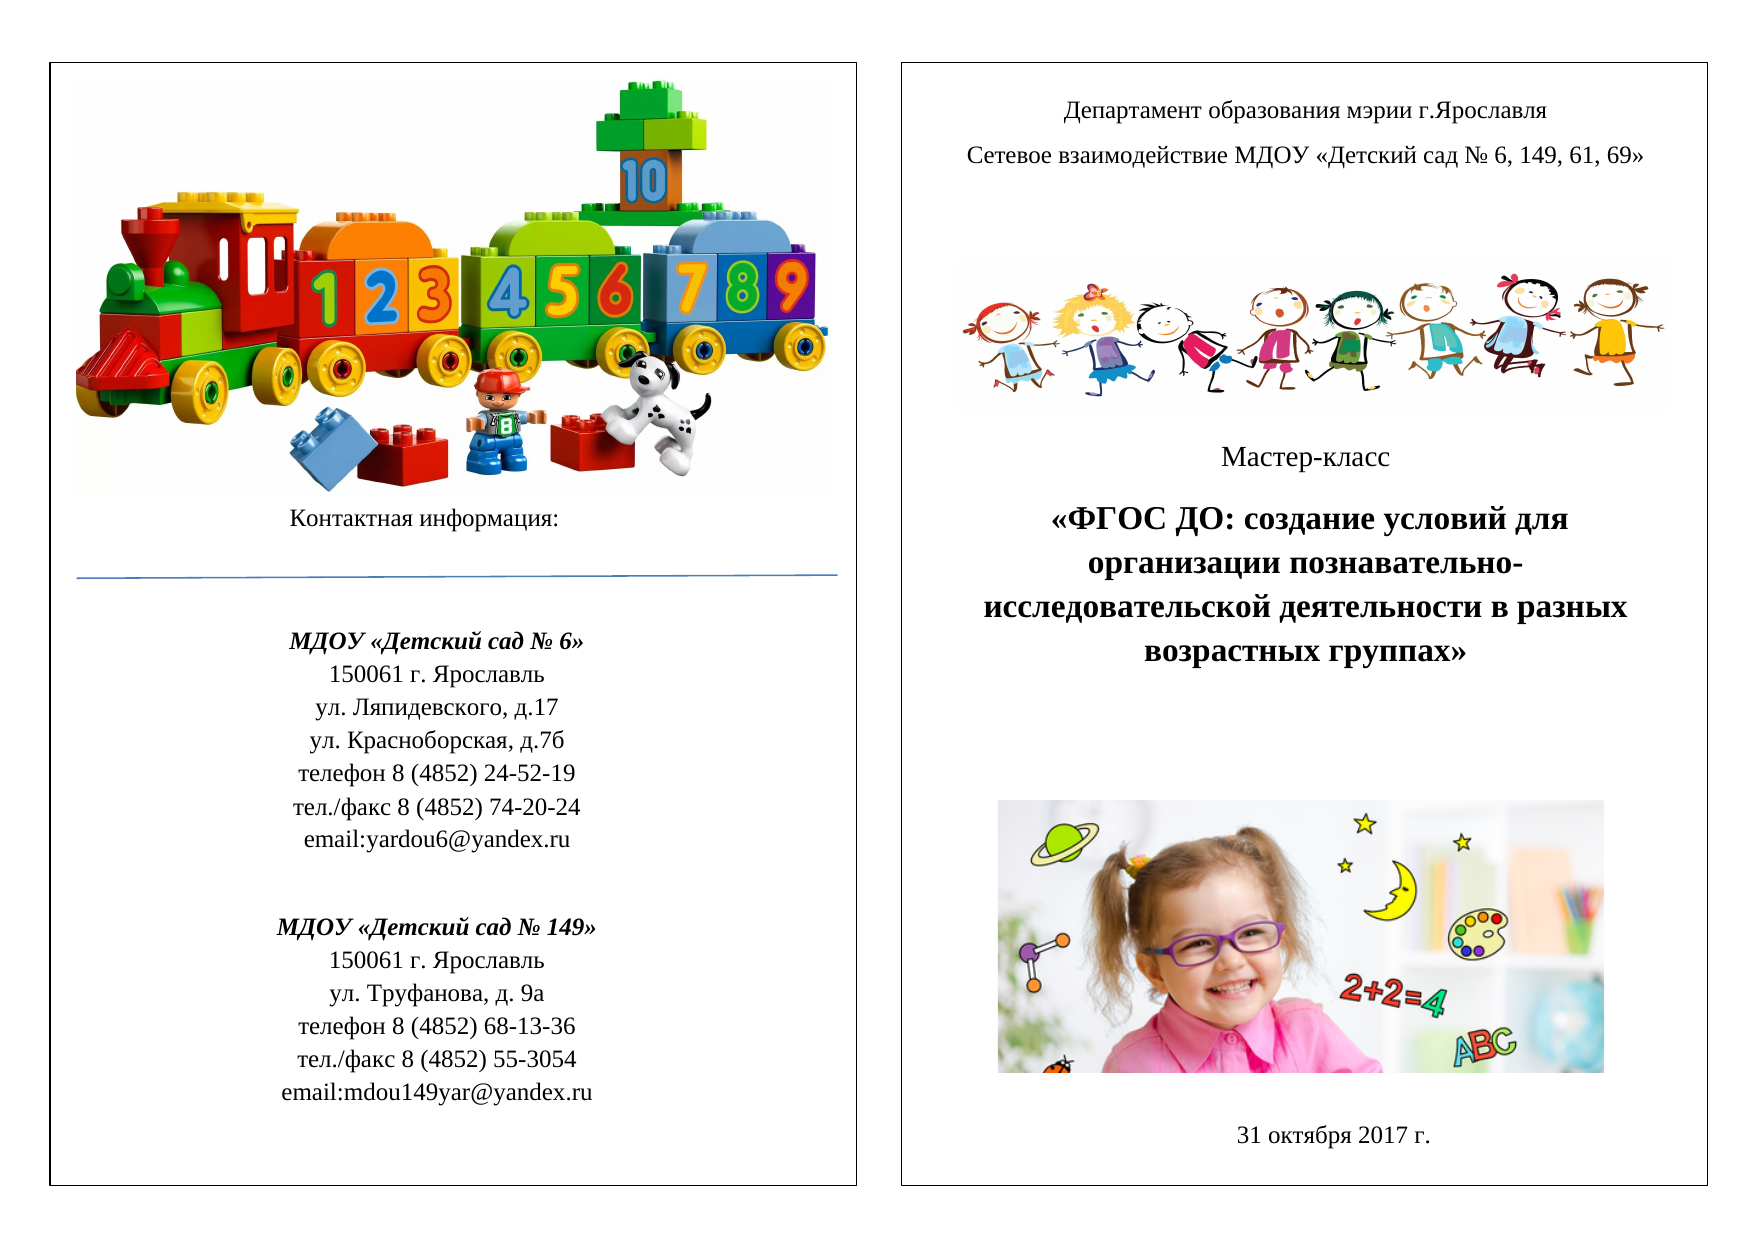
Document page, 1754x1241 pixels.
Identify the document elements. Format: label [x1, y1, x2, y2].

picture [957, 259, 1669, 412]
picture [76, 79, 833, 495]
picture [997, 800, 1605, 1073]
